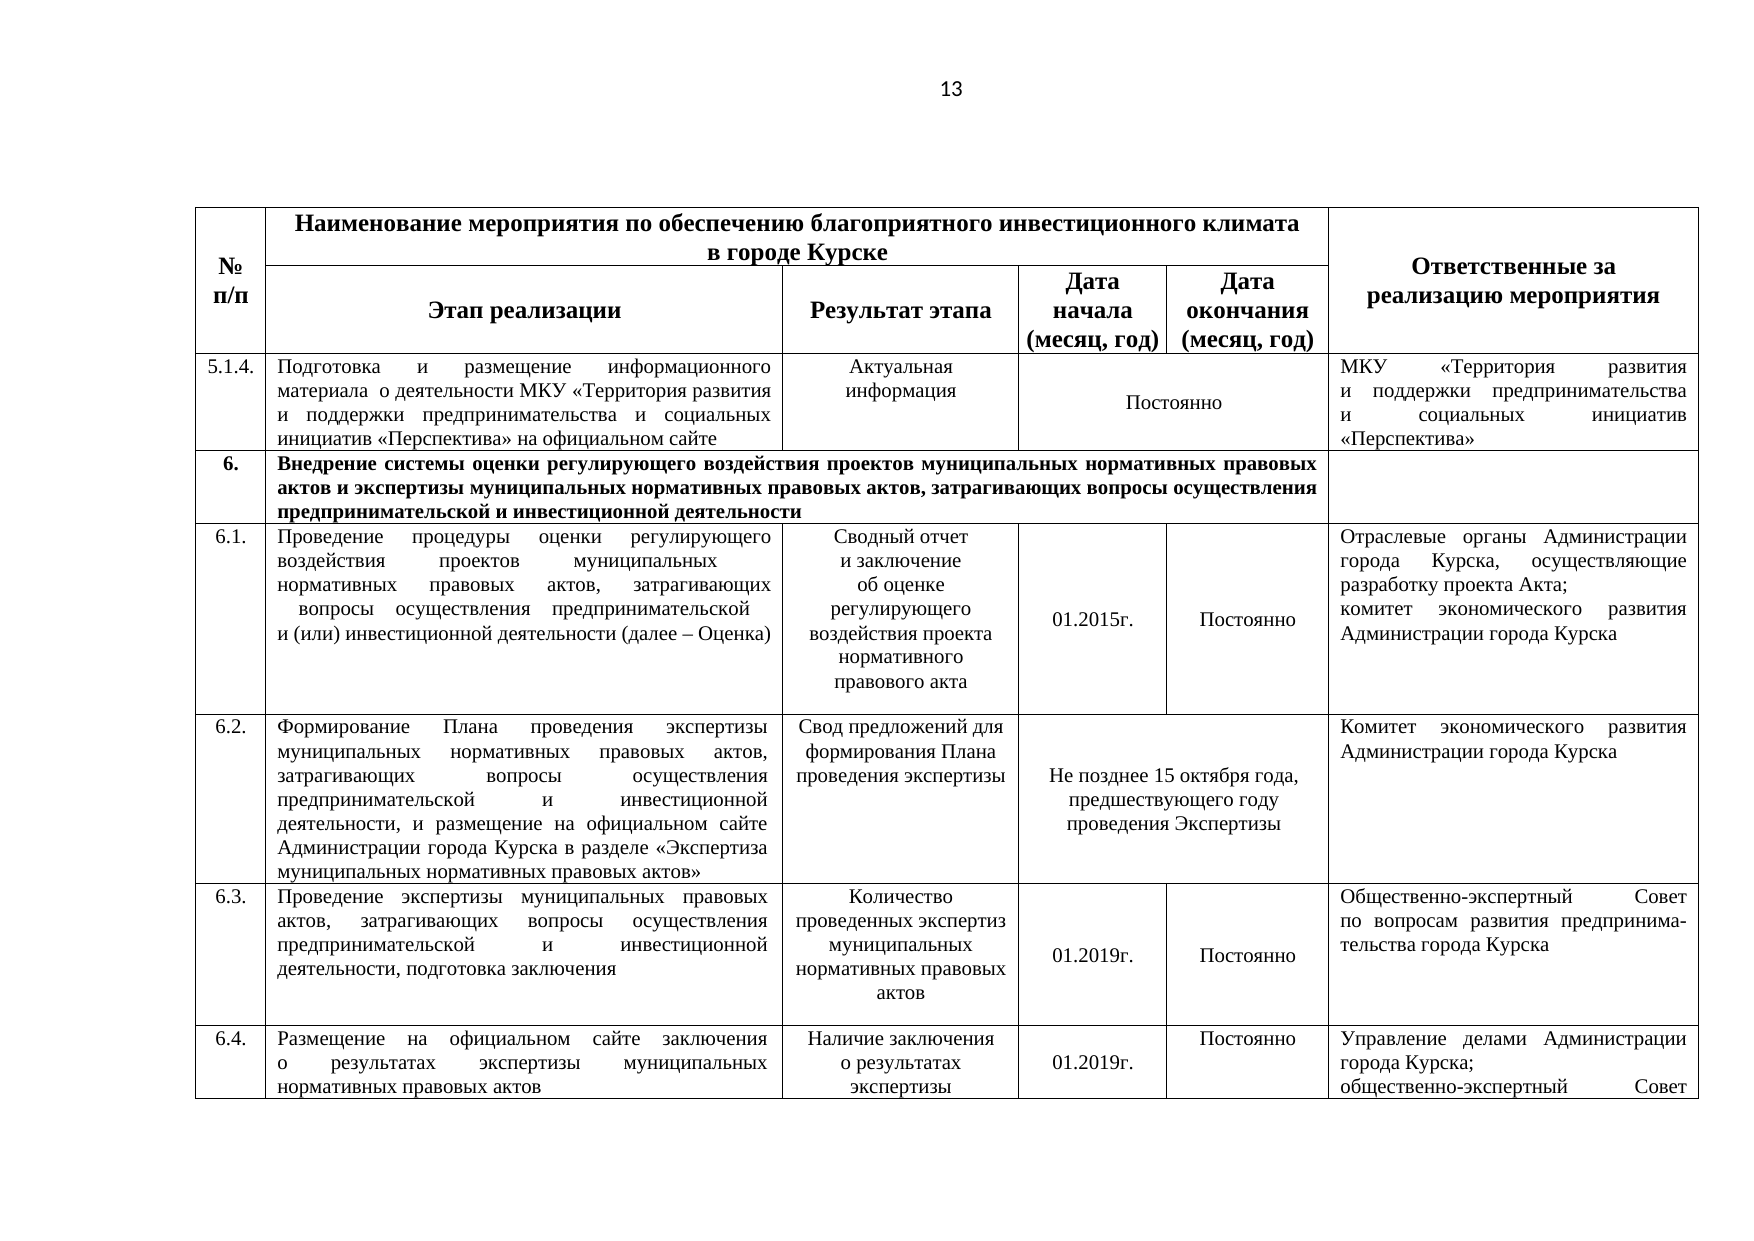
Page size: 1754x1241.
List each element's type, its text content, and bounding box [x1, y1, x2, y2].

table_cell Постоянно [1019, 354, 1328, 450]
table_cell Проведение процедуры оценки регулирующего воздействия проектов муниципальных нормативных правовых актов, затрагивающих вопросы осуществления предпринимательской и (или) инвестиционной деятельности (далее – Оценка) [266, 524, 782, 713]
table_cell 01.2015г. [1019, 524, 1166, 713]
table_cell Наличие заключения о результатах экспертизы муниципальных нормативных правовых актов [783, 1026, 1018, 1098]
table_cell Внедрение системы оценки регулирующего воздействия проектов муниципальных нормативных правовых актов и экспертизы муниципальных нормативных правовых актов, затрагивающих вопросы осуществления предпринимательской и инвестиционной деятельности [266, 451, 1328, 523]
table_header № п/п [196, 208, 265, 353]
table_cell Свод предложений для формирования Плана проведения экспертизы [783, 715, 1018, 883]
table_cell 6.3. [196, 884, 265, 1025]
table_cell Отраслевые органы Администрации города Курска, осуществляющие разработку проекта Акта; комитет экономического развития Администрации города Курска [1329, 524, 1698, 713]
table_cell Проведение экспертизы муниципальных правовых актов, затрагивающих вопросы осуществления предпринимательской и инвестиционной деятельности, подготовка заключения [266, 884, 782, 1025]
table_cell 01.2019г. [1019, 1026, 1166, 1098]
table_cell Постоянно [1167, 884, 1328, 1025]
table_cell [1329, 451, 1698, 523]
table_cell Размещение на официальном сайте заключения о результатах экспертизы муниципальных нормативных правовых актов [266, 1026, 782, 1098]
table_cell 6.4. [196, 1026, 265, 1098]
table_cell 6.2. [196, 715, 265, 883]
table_cell 6. [196, 451, 265, 523]
table_cell Дата начала (месяц, год) [1019, 266, 1166, 353]
table_cell Подготовка и размещение информационного материала о деятельности МКУ «Территория развития и поддержки предпринимательства и социальных инициатив «Перспектива» на официальном сайте [266, 354, 782, 450]
table_cell 6.1. [196, 524, 265, 713]
table_cell Дата окончания (месяц, год) [1167, 266, 1328, 353]
table_cell Постоянно [1167, 524, 1328, 713]
table_cell Этап реализации [266, 266, 782, 353]
table_cell Актуальная информация [783, 354, 1018, 450]
table_cell Постоянно [1167, 1026, 1328, 1098]
table_cell Формирование Плана проведения экспертизы муниципальных нормативных правовых актов, затрагивающих вопросы осуществления предпринимательской и инвестиционной деятельности, и размещение на официальном сайте Администрации города Курска в разделе «Экспертиза муниципальных нормативных правовых актов» [266, 715, 782, 883]
table_cell Не позднее 15 октября года, предшествующего году проведения Экспертизы [1019, 715, 1328, 883]
table_cell МКУ «Территория развития и поддержки предпринимательства и социальных инициатив «Перспектива» [1329, 354, 1698, 450]
table_cell 01.2019г. [1019, 884, 1166, 1025]
table_cell 5.1.4. [196, 354, 265, 450]
table_cell Сводный отчет и заключение об оценке регулирующего воздействия проекта нормативного правового акта [783, 524, 1018, 713]
table_cell Комитет экономического развития Администрации города Курска [1329, 715, 1698, 883]
table_header Наименование мероприятия по обеспечению благоприятного инвестиционного климата в городе Курске [266, 208, 1328, 265]
table_cell Результат этапа [783, 266, 1018, 353]
table_header Ответственные за реализацию мероприятия [1329, 208, 1698, 353]
table_cell Количество проведенных экспертиз муниципальных нормативных правовых актов [783, 884, 1018, 1025]
table_cell Общественно-экспертный Совет по вопросам развития предпринима-тельства города Курска [1329, 884, 1698, 1025]
table_cell Управление делами Администрации города Курска; общественно-экспертный Совет по вопросам развития предпринима-тельства города Курска [1329, 1026, 1698, 1098]
